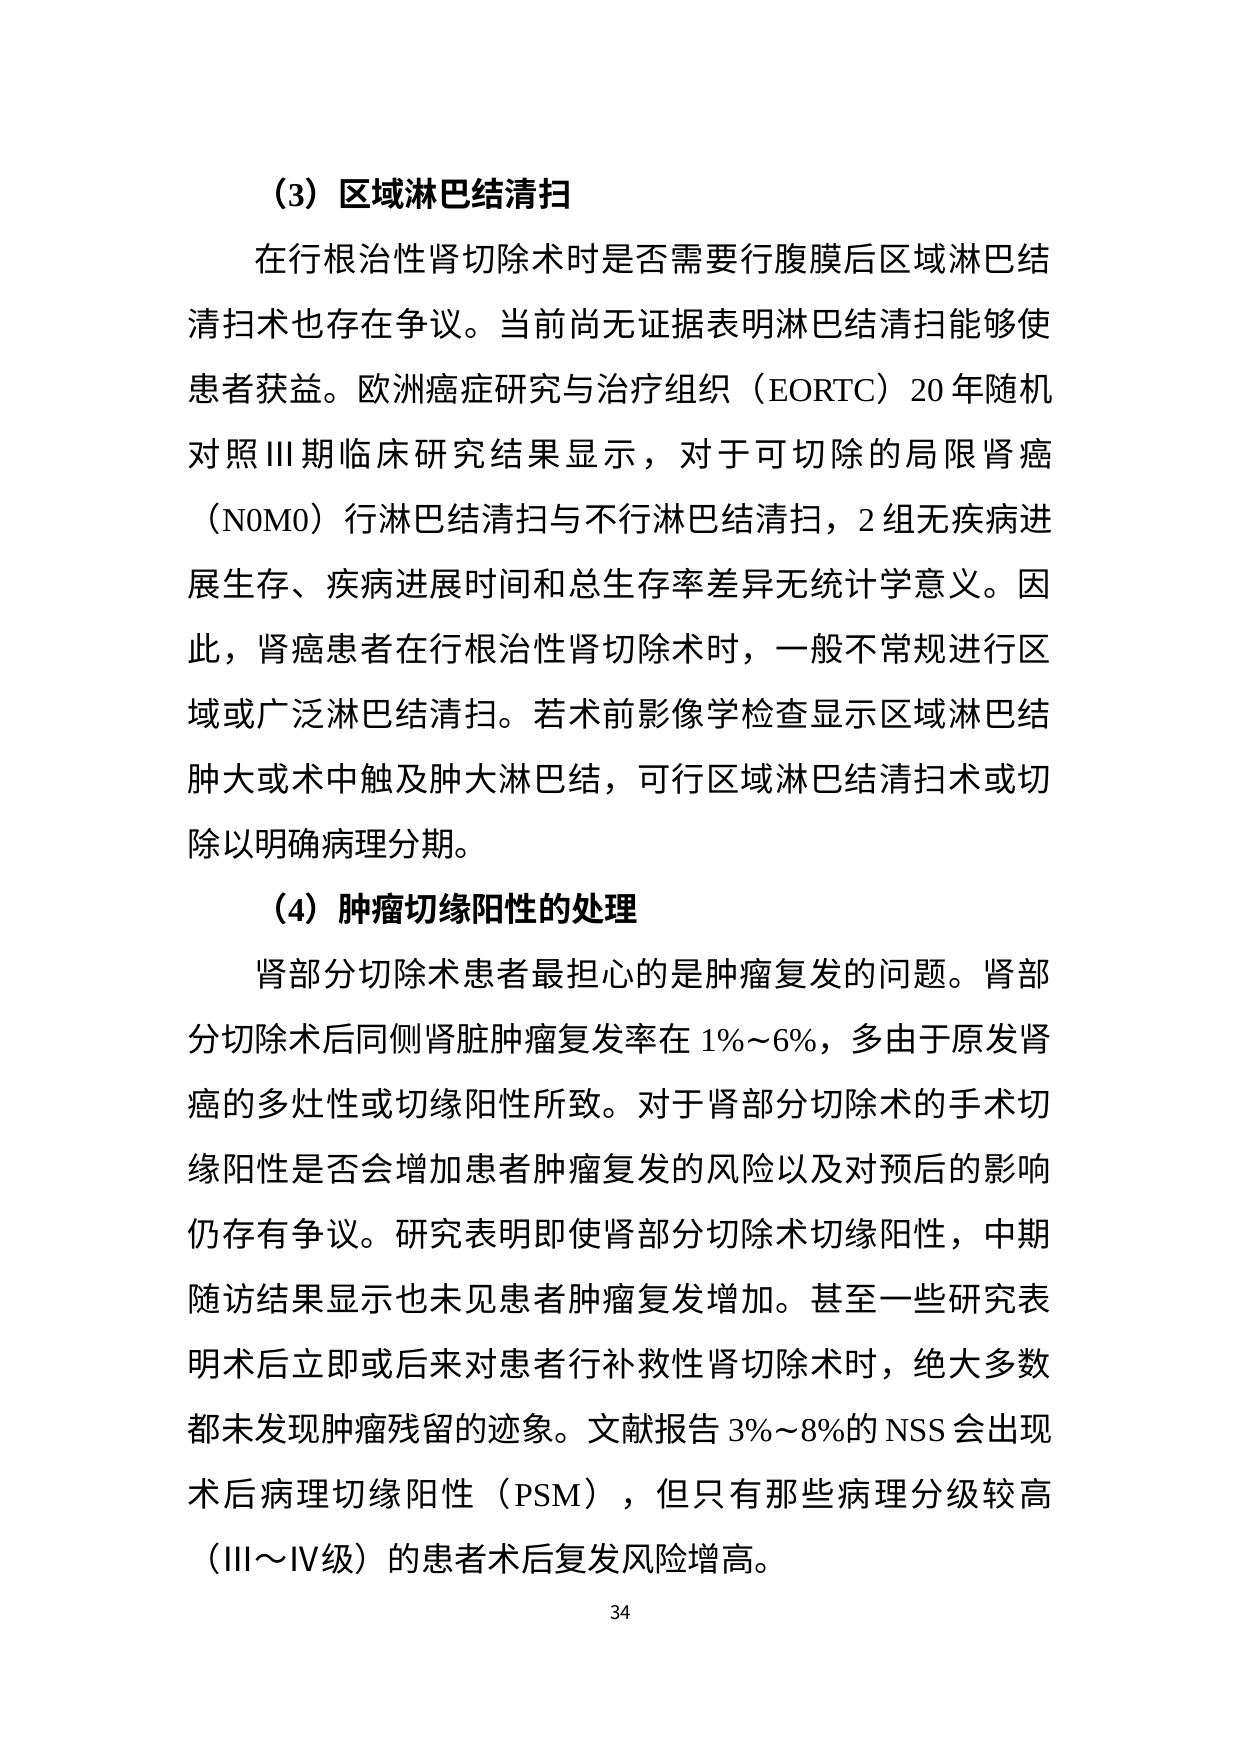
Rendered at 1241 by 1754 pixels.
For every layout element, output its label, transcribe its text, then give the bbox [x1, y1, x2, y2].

text 肾部分切除术患者最担心的是肿瘤复发的问题。肾部分切除术后同侧肾脏肿瘤复发率在1%∼6%，多由于原发肾癌的多灶性或切缘阳性所致。对于肾部分切除术的手术切缘阳性是否会增加患者肿瘤复发的风险以及对预后的影响仍存有争议。研究表明即使肾部分切除术切缘阳性，中期随访结果显示也未见患者肿瘤复发增加。甚至一些研究表明术后立即或后来对患者行补救性肾切除术时，绝大多数都未发现肿瘤残留的迹象。文献报告3%∼8%的NSS会出现术后病理切缘阳性（PSM），但只有那些病理分级较高（Ⅲ～Ⅳ级）的患者术后复发风险增高。 [187, 939, 1053, 1589]
text （3）区域淋巴结清扫 [187, 159, 1053, 224]
text （4）肿瘤切缘阳性的处理 [187, 874, 1053, 939]
text 在行根治性肾切除术时是否需要行腹膜后区域淋巴结清扫术也存在争议。当前尚无证据表明淋巴结清扫能够使患者获益。欧洲癌症研究与治疗组织（EORTC）20年随机对照Ⅲ期临床研究结果显示，对于可切除的局限肾癌（N0M0）行淋巴结清扫与不行淋巴结清扫，2组无疾病进展生存、疾病进展时间和总生存率差异无统计学意义。因此，肾癌患者在行根治性肾切除术时，一般不常规进行区域或广泛淋巴结清扫。若术前影像学检查显示区域淋巴结肿大或术中触及肿大淋巴结，可行区域淋巴结清扫术或切除以明确病理分期。 [187, 224, 1053, 874]
